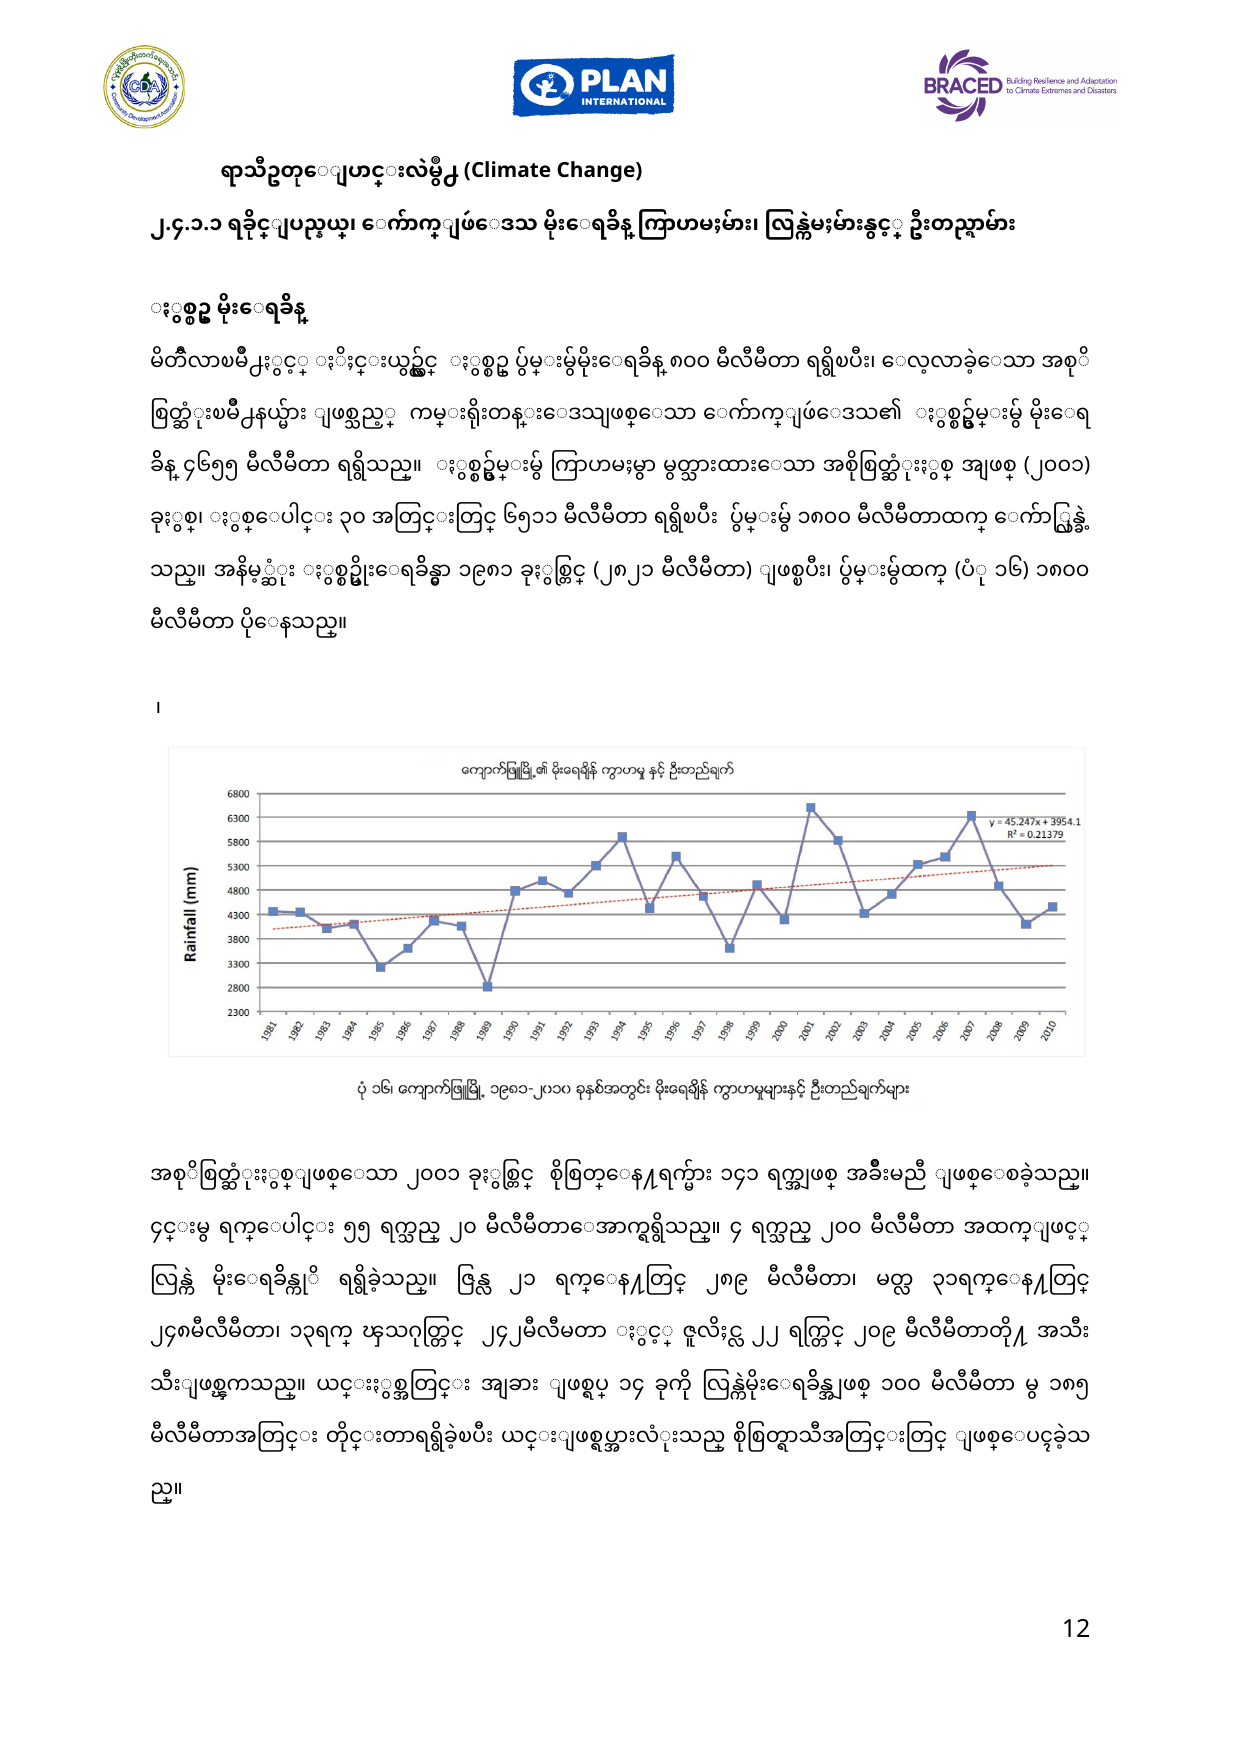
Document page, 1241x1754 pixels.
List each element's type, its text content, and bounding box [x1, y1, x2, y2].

text ရာသီဥတုေျပာင္းလဲမွဳ႕ (Climate Change) [150, 150, 1090, 196]
picture [509, 52, 678, 120]
picture [920, 45, 1122, 125]
text ႏွစ္စဥ္ မိုးေရခ်ိန္ [150, 287, 1090, 333]
text အစုိစြတ္ဆံုးႏွစ္ျဖစ္ေသာ ၂၀၀၁ ခုႏွစ္တြင္ စိုစြတ္ေန႔ရက္မ်ား ၁၄၁ ရက္အျဖစ္ အခ်ိဳးမညီ ျဖစ္ေစခဲ့သည္။ ၄င္းမွ ရက္ေပါင္း ၅၅ ရက္သည္ ၂၀ မီလီမီတာေအာက္ရရွိသည္။ ၄ ရက္သည္ ၂၀၀ မီလီမီတာ အထက္ျဖင့္ လြန္ကဲ မိုးေရခ်ိန္ကုိ ရရွိခဲ့သည္။ ဇြန္လ ၂၁ ရက္ေန႔တြင္ ၂၈၉ မီလီမီတာ၊ မတ္လ ၃၁ရက္ေန႔တြင္ ၂၄၈မီလီမီတာ၊ ၁၃ရက္ ၾသဂုတ္တြင္ ၂၄၂မီလီမတာ ႏွင့္ ဇူလိႈင္လ ၂၂ ရက္တြင္ ၂၀၉ မီလီမီတာတို႔ အသီးသီးျဖစ္ၾကသည္။ ယင္းႏွစ္အတြင္း အျခား ျဖစ္ရပ္ ၁၄ ခုကို လြန္ကဲမိုးေရခ်ိန္အျဖစ္ ၁၀၀ မီလီမီတာ မွ ၁၈၅ မီလီမီတာအတြင္း တိုင္းတာရရွိခဲ့ၿပီး ယင္းျဖစ္ရပ္အားလံုးသည္ စိုစြတ္ရာသီအတြင္းတြင္ ျဖစ္ေပၚခဲ့သည္။ [150, 1153, 1090, 1512]
text မိတၳီလာၿမိဳ႕ႏွင့္ ႏိႈင္းယွဥ္လွ်င္ ႏွစ္စဥ္ ပွ်မ္းမွ်မိုးေရခ်ိန္ ၈၀၀ မီလီမီတာ ရရွိၿပီး၊ ေလ့လာခဲ့ေသာ အစုိစြတ္ဆံုးၿမိဳ႕နယ္မ်ား ျဖစ္သည့္ ကမ္းရိုးတန္းေဒသျဖစ္ေသာ ေက်ာက္ျဖဴေဒသ၏ ႏွစ္စဥ္ပွ်မ္းမွ် မိုးေရခ်ိန္ ၄၆၅၅ မီလီမီတာ ရရွိသည္။ ႏွစ္စဥ္ပွ်မ္းမွ် ကြာဟမႈမွာ မွတ္သားထားေသာ အစိုစြတ္ဆံုးႏွစ္ အျဖစ္ (၂၀၀၁) ခုႏွစ္၊ ႏွစ္ေပါင္း ၃၀ အတြင္းတြင္ ၆၅၁၁ မီလီမီတာ ရရွိၿပီး ပွ်မ္းမွ် ၁၈၀၀ မီလီမီတာထက္ ေက်ာ္လြန္ခဲ့သည္။ အနိမ့္ဆံုး ႏွစ္စဥ္မိုးေရခ်ိန္မွာ ၁၉၈၁ ခုႏွစ္တြင္ (၂၈၂၁ မီလီမီတာ) ျဖစ္ၿပီး၊ ပွ်မ္းမွ်ထက္ (ပံု ၁၆) ၁၈၀၀ မီလီမီတာ ပိုေနသည္။ [150, 339, 1090, 646]
picture [150, 735, 1096, 1116]
text ၂.၄.၁.၁ ရခိုင္ျပည္နယ္၊ ေက်ာက္ျဖဴေဒသ မိုးေရခ်ိန္ ကြာဟမႈမ်ား၊ လြန္ကဲမႈမ်ားနွင့္ ဦးတည္ရာမ်ား [150, 202, 1090, 248]
picture [103, 45, 185, 129]
text ၊ [150, 686, 1090, 735]
